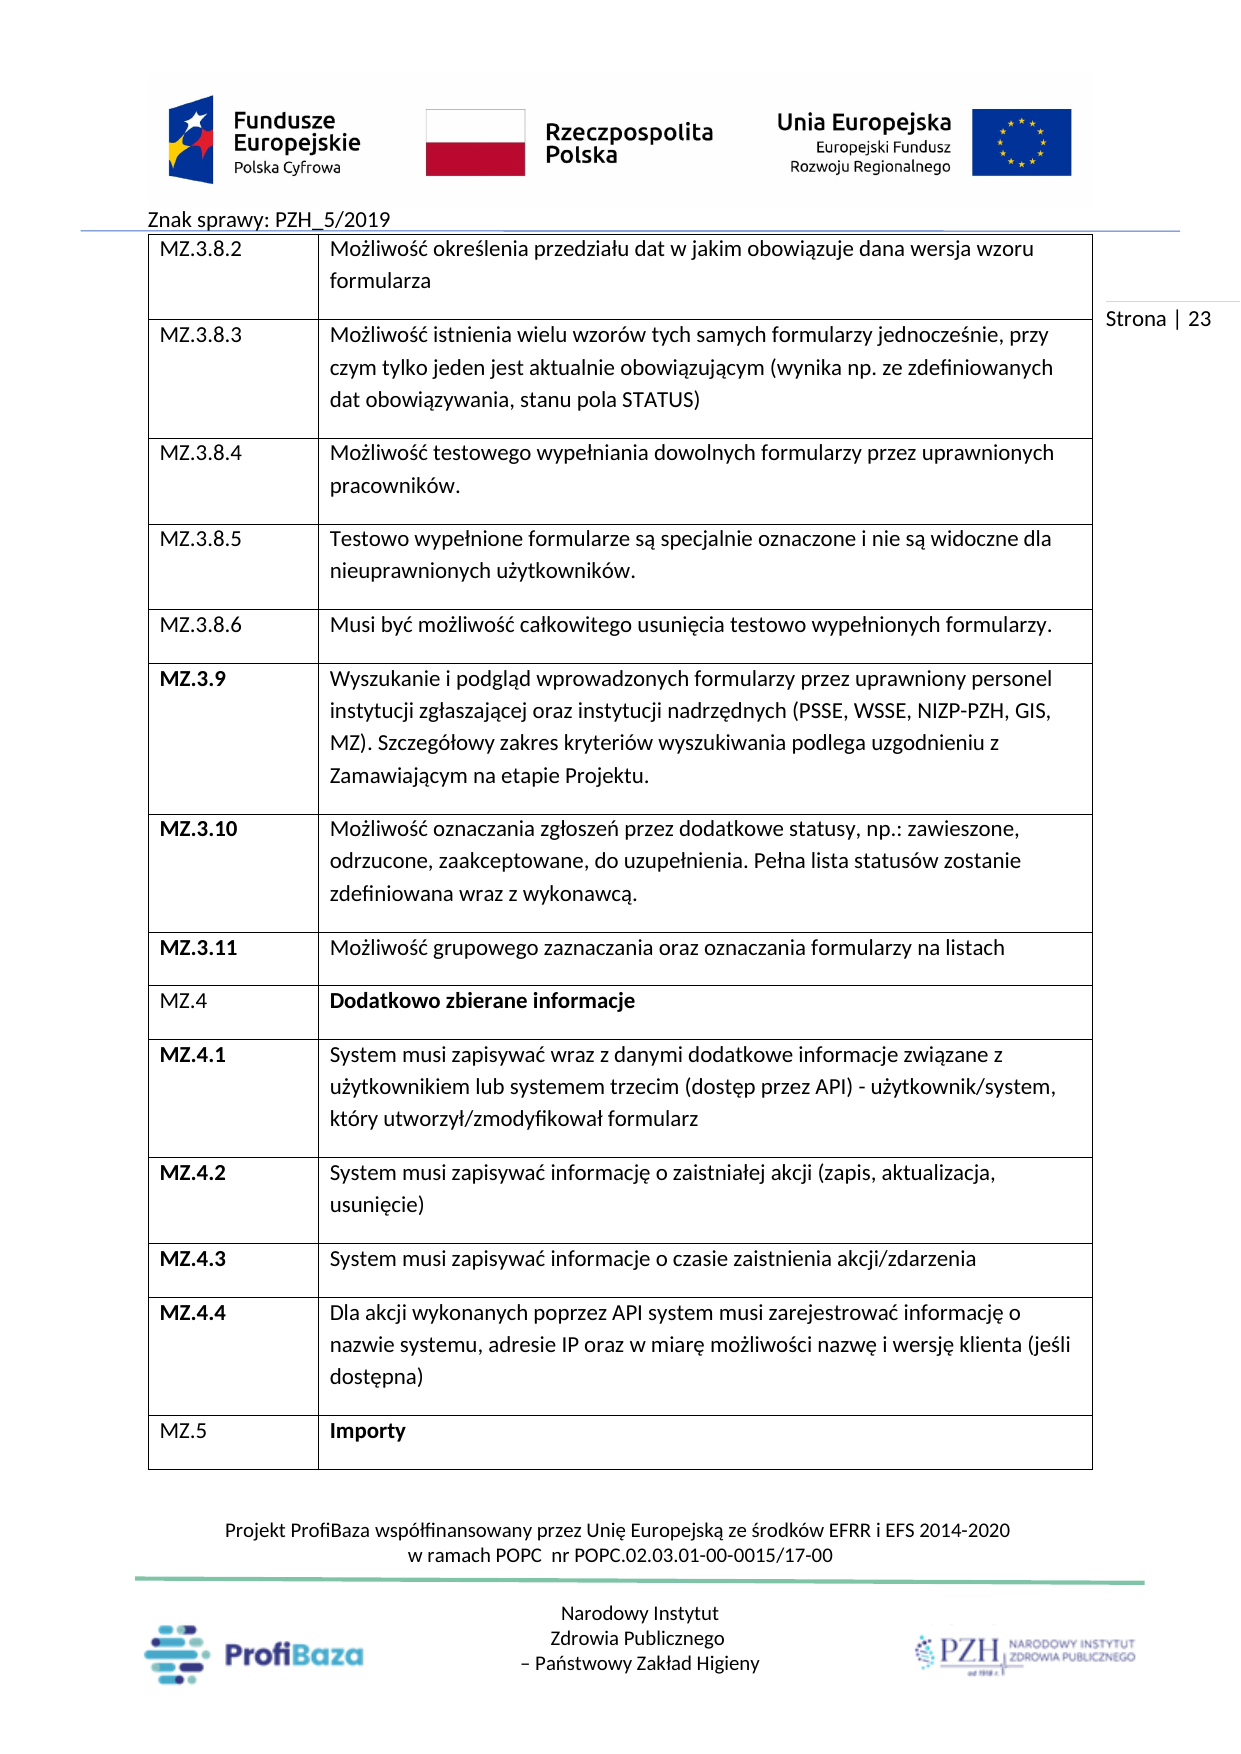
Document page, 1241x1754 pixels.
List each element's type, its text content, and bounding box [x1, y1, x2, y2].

table_cell System musi zapisywać informacje o czasie zaistnienia akcji/zdarzenia [319, 1244, 1092, 1297]
table_cell [149, 525, 318, 609]
table_cell [149, 1416, 318, 1469]
table_cell [149, 1298, 318, 1415]
table_cell Wyszukanie i podgląd wprowadzonych formularzy przez uprawniony personel instytucji zgłaszającej oraz instytucji nadrzędnych (PSSE, WSSE, NIZP-PZH, GIS, MZ). Szczegółowy zakres kryteriów wyszukiwania podlega uzgodnieniu z Zamawiającym na etapie Projektu. [319, 664, 1092, 813]
table_cell [149, 235, 318, 319]
table_cell Możliwość istnienia wielu wzorów tych samych formularzy jednocześnie, przy czym tylko jeden jest aktualnie obowiązującym (wynika np. ze zdefiniowanych dat obowiązywania, stanu pola STATUS) [319, 320, 1092, 437]
table_cell Musi być możliwość całkowitego usunięcia testowo wypełnionych formularzy. [319, 610, 1092, 663]
table_cell [149, 610, 318, 663]
table_cell [149, 1244, 318, 1297]
table_cell Dla akcji wykonanych poprzez API system musi zarejestrować informację o nazwie systemu, adresie IP oraz w miarę możliwości nazwę i wersję klienta (jeśli dostępna) [319, 1298, 1092, 1415]
table_cell [149, 986, 318, 1039]
table_cell Możliwość oznaczania zgłoszeń przez dodatkowe statusy, np.: zawieszone, odrzucone, zaakceptowane, do uzupełnienia. Pełna lista statusów zostanie zdefiniowana wraz z wykonawcą. [319, 815, 1092, 932]
table_cell Testowo wypełnione formularze są specjalnie oznaczone i nie są widoczne dla nieuprawnionych użytkowników. [319, 525, 1092, 609]
table_cell System musi zapisywać wraz z danymi dodatkowe informacje związane z użytkownikiem lub systemem trzecim (dostęp przez API) - użytkownik/system, który utworzył/zmodyfikował formularz [319, 1040, 1092, 1157]
table_cell System musi zapisywać informację o zaistniałej akcji (zapis, aktualizacja, usunięcie) [319, 1158, 1092, 1243]
table_cell [149, 1040, 318, 1157]
table_cell [149, 439, 318, 523]
table_cell [149, 320, 318, 437]
table_cell [149, 815, 318, 932]
table_cell [149, 664, 318, 813]
table_cell Możliwość określenia przedziału dat w jakim obowiązuje dana wersja wzoru formularza [319, 235, 1092, 319]
picture [911, 1624, 1145, 1681]
table_cell Możliwość testowego wypełniania dowolnych formularzy przez uprawnionych pracowników. [319, 439, 1092, 523]
picture [135, 1610, 387, 1695]
table_cell [149, 933, 318, 985]
picture [147, 73, 1093, 206]
table_cell [149, 1158, 318, 1243]
table_cell Możliwość grupowego zaznaczania oraz oznaczania formularzy na listach [319, 933, 1092, 985]
table_cell Dodatkowo zbierane informacje [319, 986, 1092, 1039]
table_cell Importy [319, 1416, 1092, 1469]
